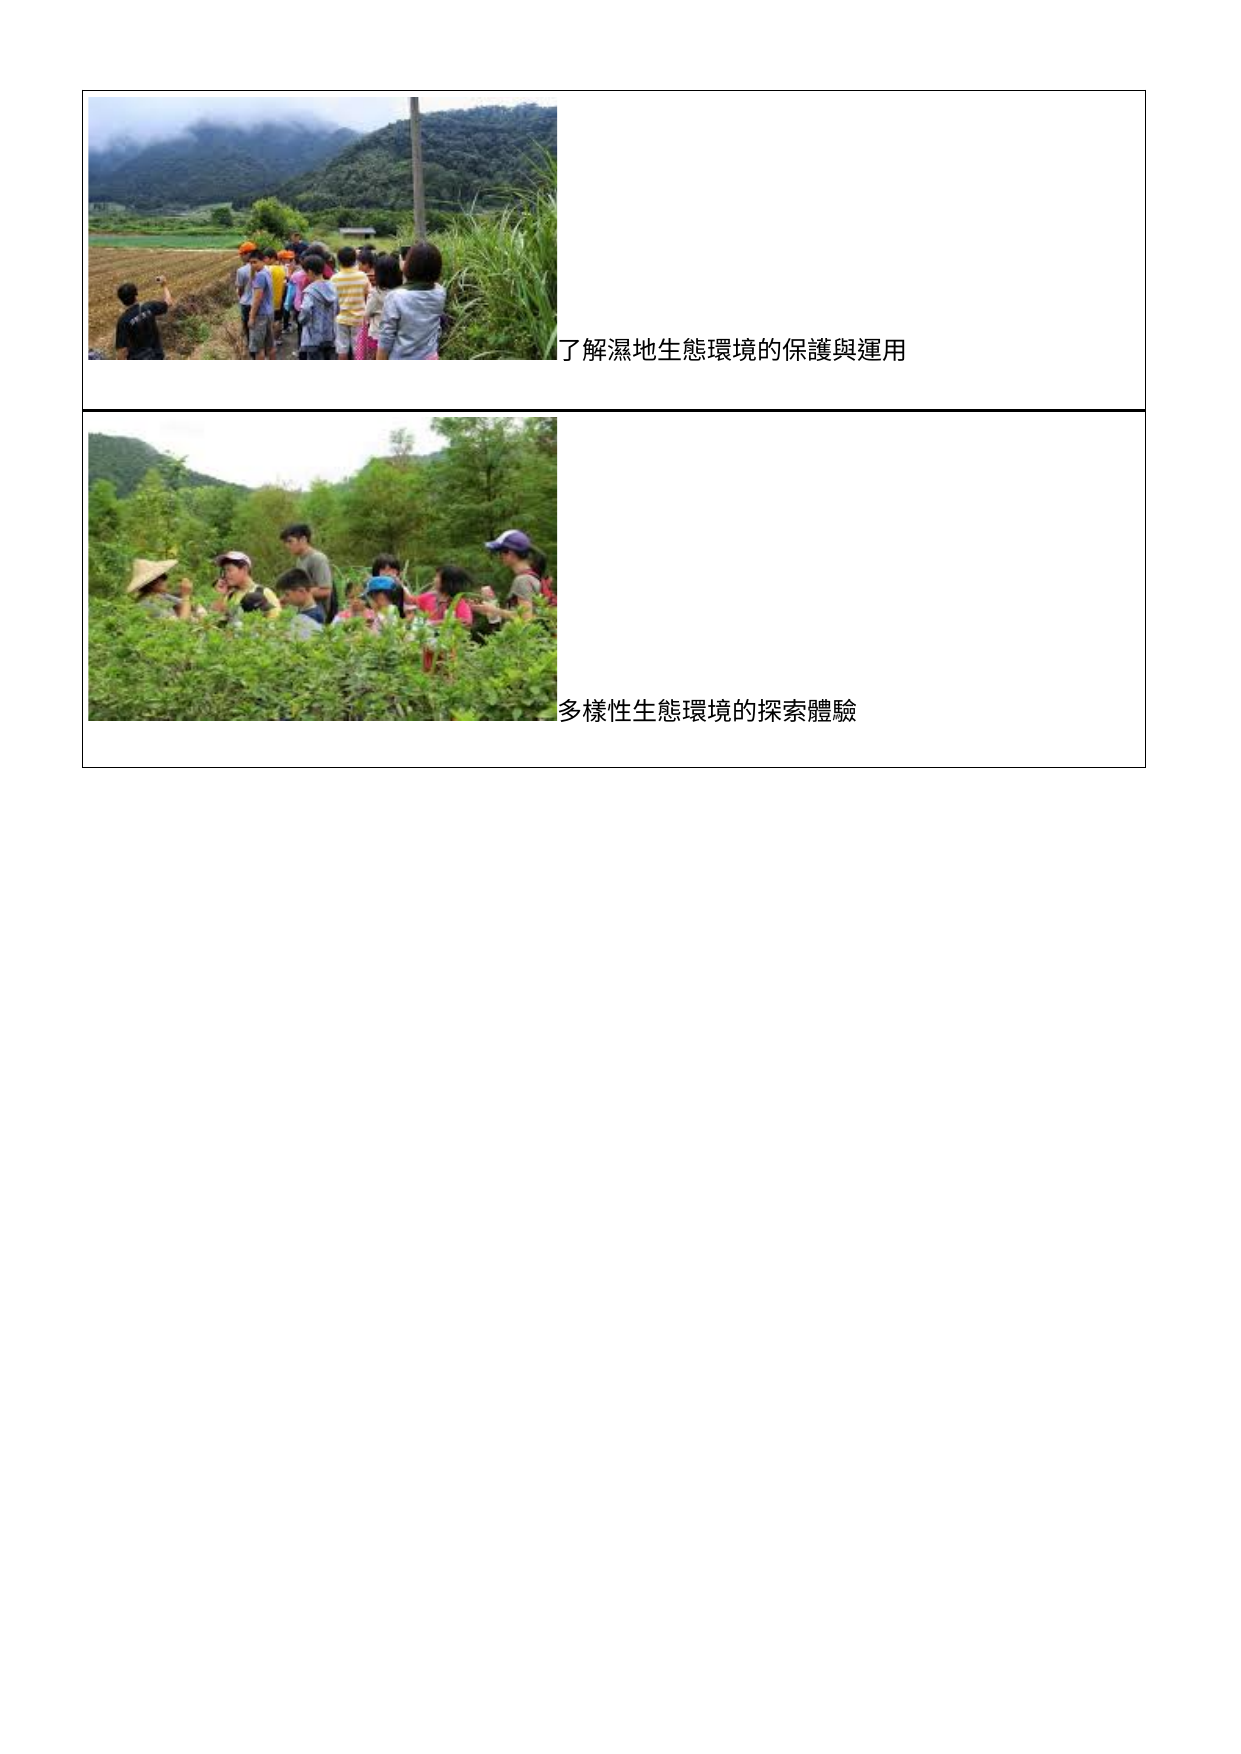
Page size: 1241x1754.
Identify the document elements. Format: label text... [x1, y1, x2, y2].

table_header 多樣性生態環境的探索體驗 [83, 412, 1145, 767]
table_header 了解濕地生態環境的保護與運用 [83, 91, 1145, 409]
picture [88, 417, 558, 721]
picture [88, 97, 558, 360]
